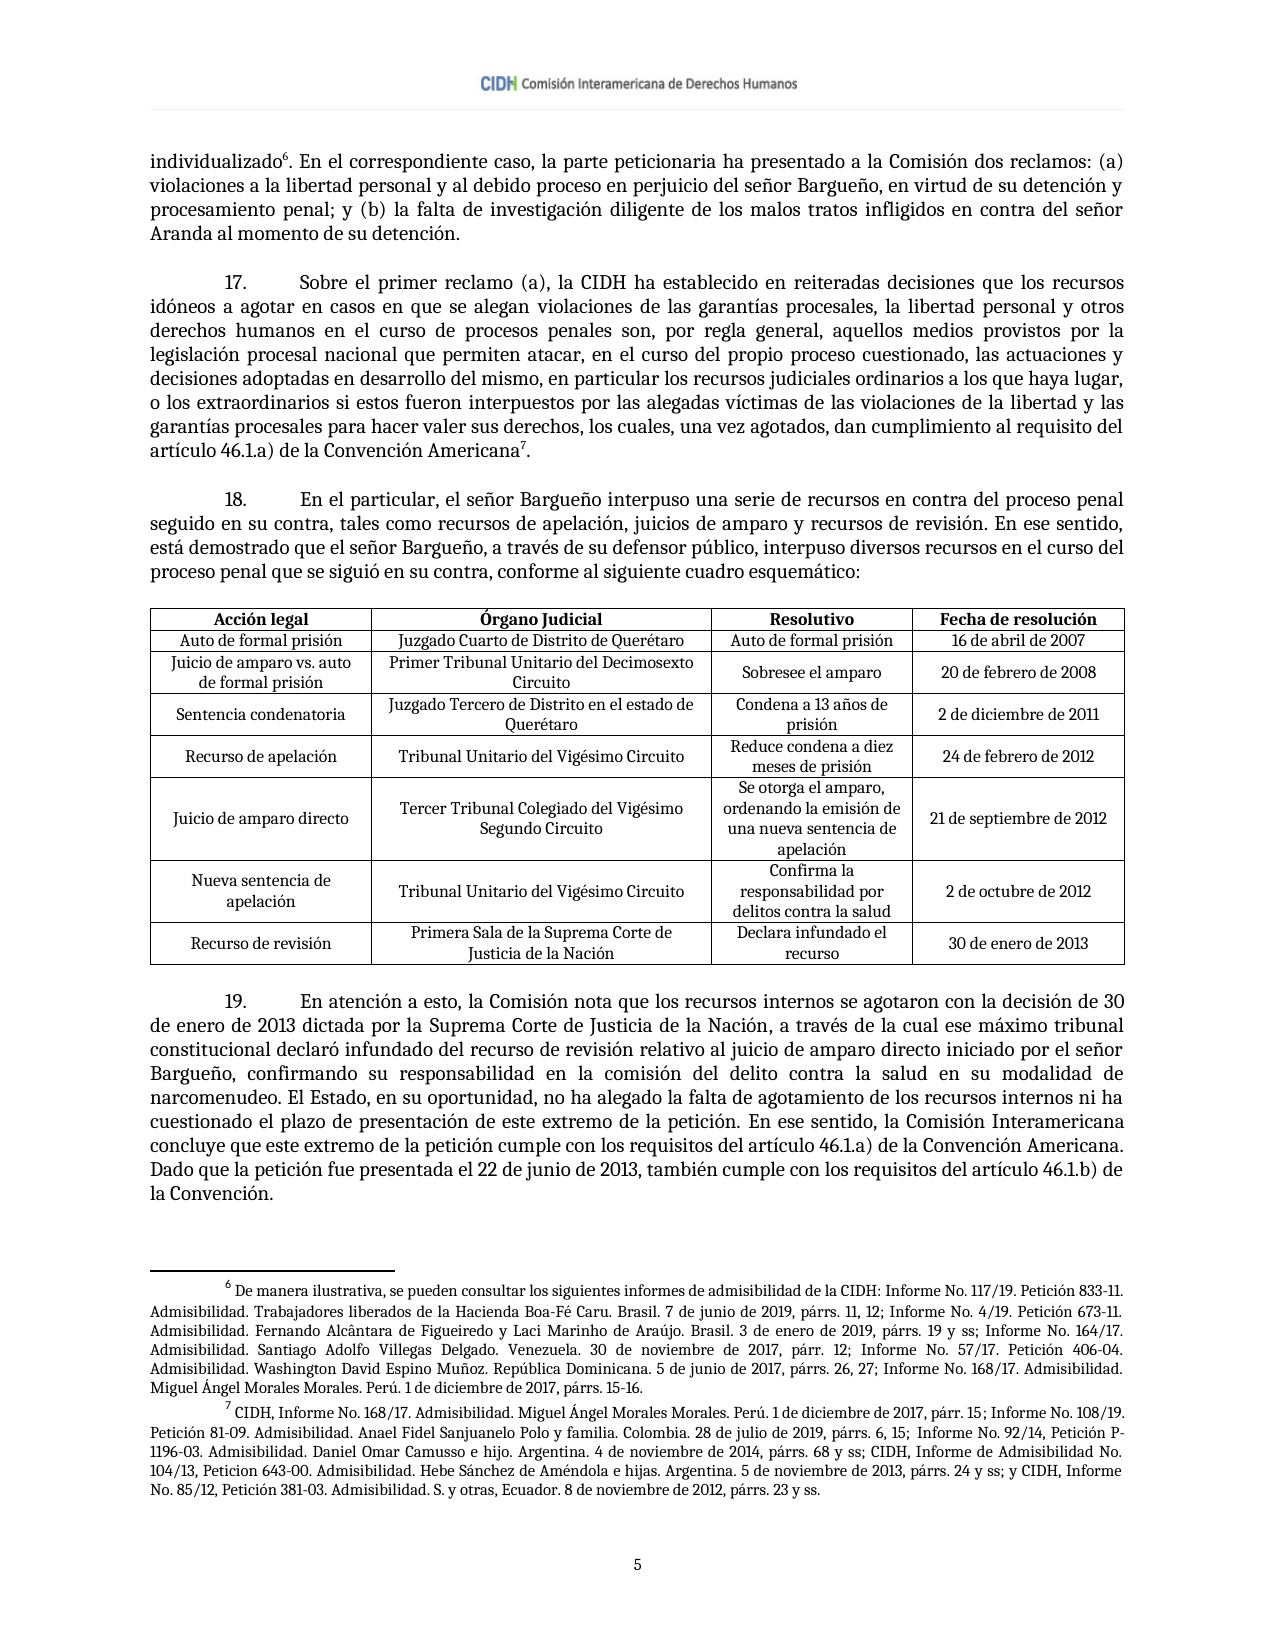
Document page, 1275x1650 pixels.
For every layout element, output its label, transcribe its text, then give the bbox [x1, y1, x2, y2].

table_cell Primer Tribunal Unitario del Decimosexto Circuito [372, 652, 711, 693]
list Sobre el primer reclamo (a), la CIDH ha establecido en reiteradas decisiones que los recursos idóneos a agotar en casos en que se alegan violaciones de las garantías procesales, la libertad personal y otros derechos humanos en el curso de procesos penales son, por regla general, aquellos medios provistos por la legislación procesal nacional que permiten atacar, en el curso del propio proceso cuestionado, las actuaciones y decisiones adoptadas en desarrollo del mismo, en particular los recursos judiciales ordinarios a los que haya lugar, o los extraordinarios si estos fueron interpuestos por las alegadas víctimas de las violaciones de la libertad y las garantías procesales para hacer valer sus derechos, los cuales, una vez agotados, dan cumplimiento al requisito del artículo 46.1.a) de la Convención Americana. [150, 271, 1125, 462]
table_cell Declara infundado el recurso [712, 923, 912, 964]
table_cell Primera Sala de la Suprema Corte de Justicia de la Nación [372, 923, 711, 964]
table_cell 20 de febrero de 2008 [913, 652, 1124, 693]
table_cell 24 de febrero de 2012 [913, 736, 1124, 777]
table_cell Juzgado Tercero de Distrito en el estado de Querétaro [372, 694, 711, 735]
list En el particular, el señor Bargueño interpuso una serie de recursos en contra del proceso penal seguido en su contra, tales como recursos de apelación, juicios de amparo y recursos de revisión. En ese sentido, está demostrado que el señor Bargueño, a través de su defensor público, interpuso diversos recursos en el curso del proceso penal que se siguió en su contra, conforme al siguiente cuadro esquemático: [150, 487, 1125, 583]
table_cell Se otorga el amparo, ordenando la emisión de una nueva sentencia de apelación [712, 778, 912, 859]
table_cell Sentencia condenatoria [151, 694, 371, 735]
table_cell 2 de diciembre de 2011 [913, 694, 1124, 735]
table_cell Recurso de revisión [151, 923, 371, 964]
table_cell 30 de enero de 2013 [913, 923, 1124, 964]
table_cell Confirma la responsabilidad por delitos contra la salud [712, 861, 912, 922]
table_cell Reduce condena a diez meses de prisión [712, 736, 912, 777]
table_cell Auto de formal prisión [151, 631, 371, 651]
table_cell Condena a 13 años de prisión [712, 694, 912, 735]
table_cell Tribunal Unitario del Vigésimo Circuito [372, 861, 711, 922]
table_header Órgano Judicial [372, 609, 711, 630]
list En atención a esto, la Comisión nota que los recursos internos se agotaron con la decisión de 30 de enero de 2013 dictada por la Suprema Corte de Justicia de la Nación, a través de la cual ese máximo tribunal constitucional declaró infundado del recurso de revisión relativo al juicio de amparo directo iniciado por el señor Bargueño, confirmando su responsabilidad en la comisión del delito contra la salud en su modalidad de narcomenudeo. El Estado, en su oportunidad, no ha alegado la falta de agotamiento de los recursos internos ni ha cuestionado el plazo de presentación de este extremo de la petición. En ese sentido, la Comisión Interamericana concluye que este extremo de la petición cumple con los requisitos del artículo 46.1.a) de la Convención Americana. Dado que la petición fue presentada el 22 de junio de 2013, también cumple con los requisitos del artículo 46.1.b) de la Convención. [150, 990, 1125, 1205]
table_header Resolutivo [712, 609, 912, 630]
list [150, 150, 1125, 246]
table_header Acción legal [151, 609, 371, 630]
table_cell Recurso de apelación [151, 736, 371, 777]
table_cell Juicio de amparo vs. auto de formal prisión [151, 652, 371, 693]
table_cell Nueva sentencia de apelación [151, 861, 371, 922]
table_cell Juzgado Cuarto de Distrito de Querétaro [372, 631, 711, 651]
table_cell Tercer Tribunal Colegiado del Vigésimo Segundo Circuito [372, 778, 711, 859]
table_cell Tribunal Unitario del Vigésimo Circuito [372, 736, 711, 777]
picture [475, 75, 800, 93]
table_cell 16 de abril de 2007 [913, 631, 1124, 651]
table_cell Juicio de amparo directo [151, 778, 371, 859]
table_cell Auto de formal prisión [712, 631, 912, 651]
table_header Fecha de resolución [913, 609, 1124, 630]
table_cell Sobresee el amparo [712, 652, 912, 693]
table_cell 21 de septiembre de 2012 [913, 778, 1124, 859]
table_cell 2 de octubre de 2012 [913, 861, 1124, 922]
